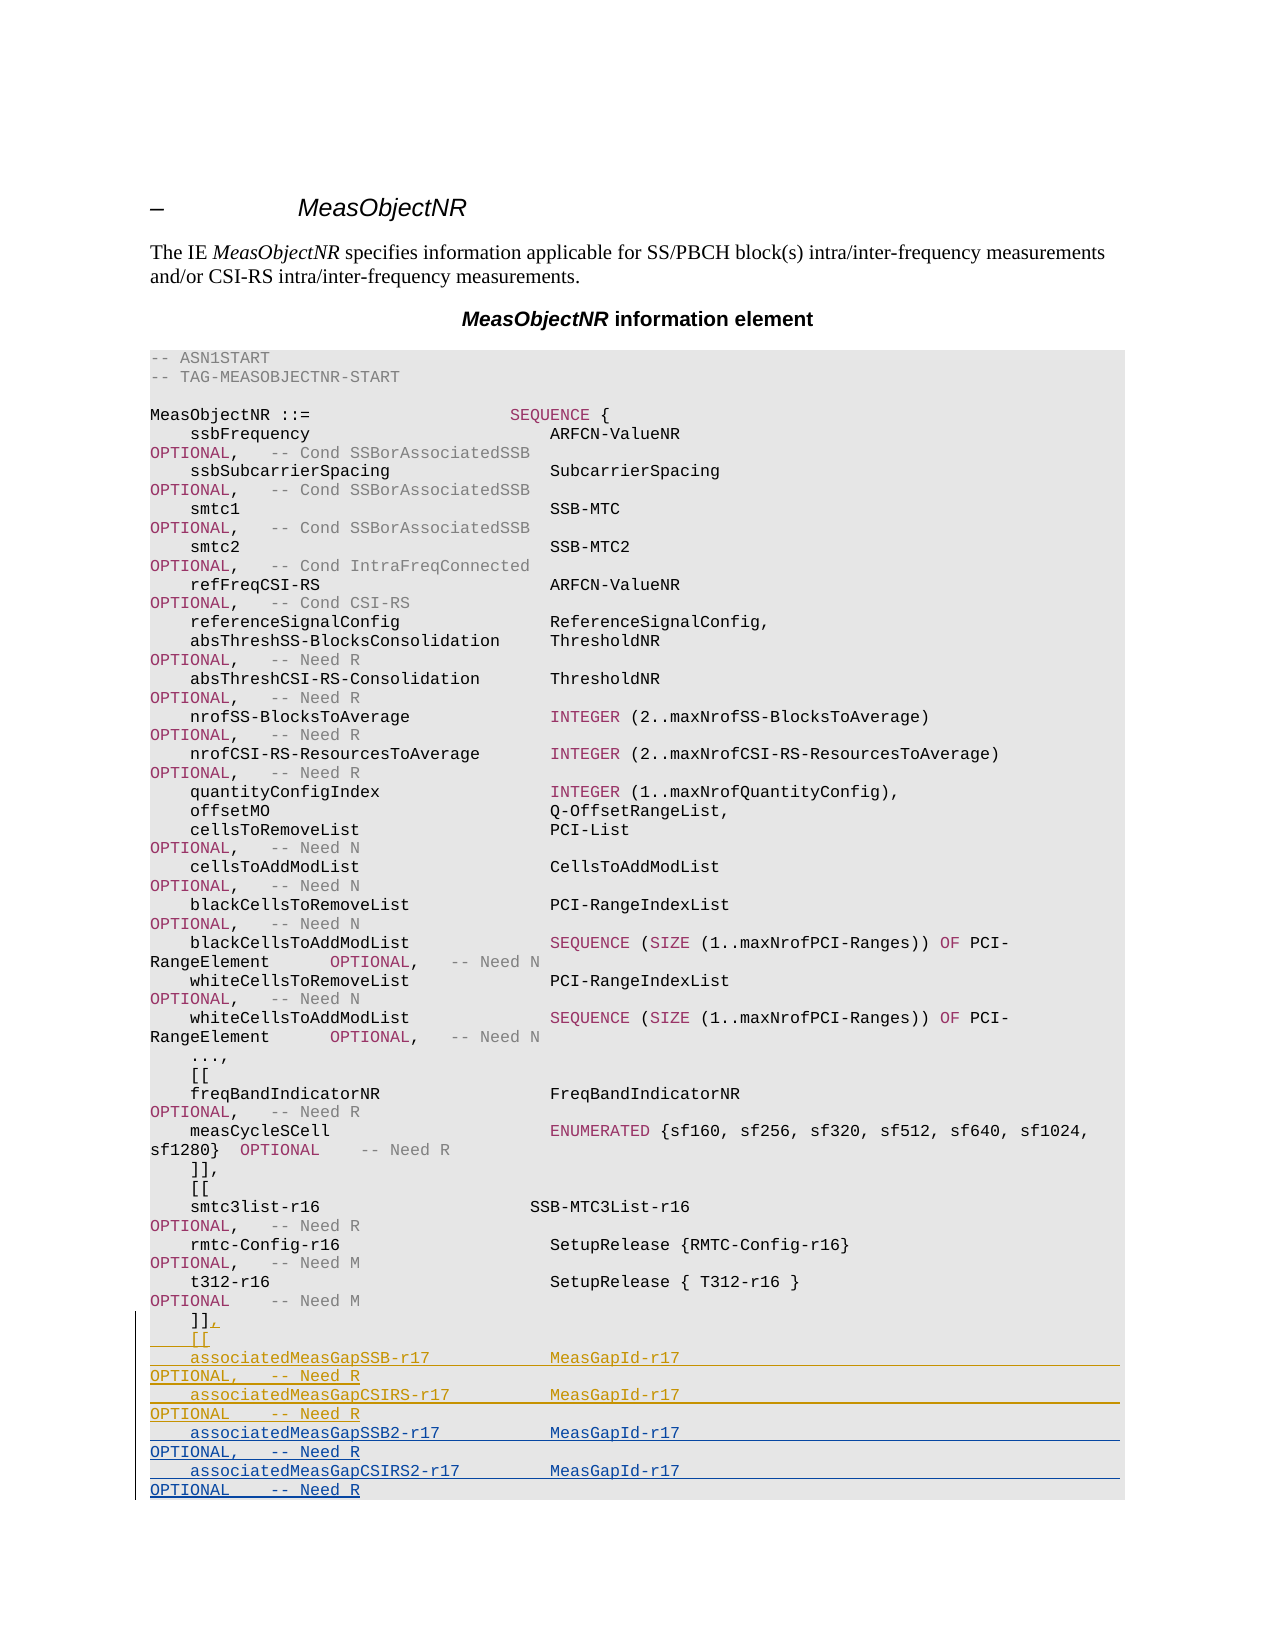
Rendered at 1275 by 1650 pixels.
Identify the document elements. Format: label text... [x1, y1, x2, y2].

text -- ASN1START [150, 350, 1125, 369]
text ssbSubcarrierSpacing SubcarrierSpacing OPTIONAL, -- Cond SSBorAssociatedSSB [150, 463, 1125, 501]
text MeasObjectNR ::= SEQUENCE { [150, 406, 1125, 425]
text whiteCellsToAddModList SEQUENCE (SIZE (1..maxNrofPCI-Ranges)) OF PCI-RangeElement OPTIONAL, -- Need N [150, 1010, 1125, 1047]
text ]] [150, 1311, 1125, 1330]
text [[ [150, 1179, 1125, 1198]
text MeasObjectNR information element [150, 307, 1125, 331]
text measCycleSCell ENUMERATED {sf160, sf256, sf320, sf512, sf640, sf1024, sf1280} OPTIONAL -- Need R [150, 1123, 1125, 1161]
text offsetMO Q-OffsetRangeList, [150, 802, 1125, 821]
text rmtc-Config-r16 SetupRelease {RMTC-Config-r16} OPTIONAL, -- Need M [150, 1236, 1125, 1274]
text cellsToRemoveList PCI-List OPTIONAL, -- Need N [150, 821, 1125, 859]
text nrofSS-BlocksToAverage INTEGER (2..maxNrofSS-BlocksToAverage) OPTIONAL, -- Need R [150, 708, 1125, 746]
text The IE MeasObjectNR specifies information applicable for SS/PBCH block(s) intra/inter-frequency measurements and/or CSI-RS intra/inter-frequency measurements. [150, 240, 1125, 288]
text absThreshSS-BlocksConsolidation ThresholdNR OPTIONAL, -- Need R [150, 633, 1125, 670]
text smtc2 SSB-MTC2 OPTIONAL, -- Cond IntraFreqConnected [150, 538, 1125, 576]
text -- TAG-MEASOBJECTNR-START [150, 369, 1125, 388]
text quantityConfigIndex INTEGER (1..maxNrofQuantityConfig), [150, 783, 1125, 802]
text t312-r16 SetupRelease { T312-r16 } OPTIONAL -- Need M [150, 1274, 1125, 1311]
text blackCellsToAddModList SEQUENCE (SIZE (1..maxNrofPCI-Ranges)) OF PCI-RangeElement OPTIONAL, -- Need N [150, 934, 1125, 972]
text ..., [150, 1047, 1125, 1066]
text smtc3list-r16 SSB-MTC3List-r16 OPTIONAL, -- Need R [150, 1198, 1125, 1236]
text smtc1 SSB-MTC OPTIONAL, -- Cond SSBorAssociatedSSB [150, 501, 1125, 538]
text absThreshCSI-RS-Consolidation ThresholdNR OPTIONAL, -- Need R [150, 670, 1125, 708]
text whiteCellsToRemoveList PCI-RangeIndexList OPTIONAL, -- Need N [150, 972, 1125, 1010]
text cellsToAddModList CellsToAddModList OPTIONAL, -- Need N [150, 859, 1125, 897]
text nrofCSI-RS-ResourcesToAverage INTEGER (2..maxNrofCSI-RS-ResourcesToAverage) OPTIONAL, -- Need R [150, 746, 1125, 783]
text [[ [150, 1066, 1125, 1085]
text ssbFrequency ARFCN-ValueNR OPTIONAL, -- Cond SSBorAssociatedSSB [150, 425, 1125, 463]
text – MeasObjectNR [150, 193, 1125, 222]
text ]], [150, 1161, 1125, 1179]
text freqBandIndicatorNR FreqBandIndicatorNR OPTIONAL, -- Need R [150, 1085, 1125, 1123]
text blackCellsToRemoveList PCI-RangeIndexList OPTIONAL, -- Need N [150, 897, 1125, 934]
text refFreqCSI-RS ARFCN-ValueNR OPTIONAL, -- Cond CSI-RS [150, 576, 1125, 614]
text referenceSignalConfig ReferenceSignalConfig, [150, 614, 1125, 633]
